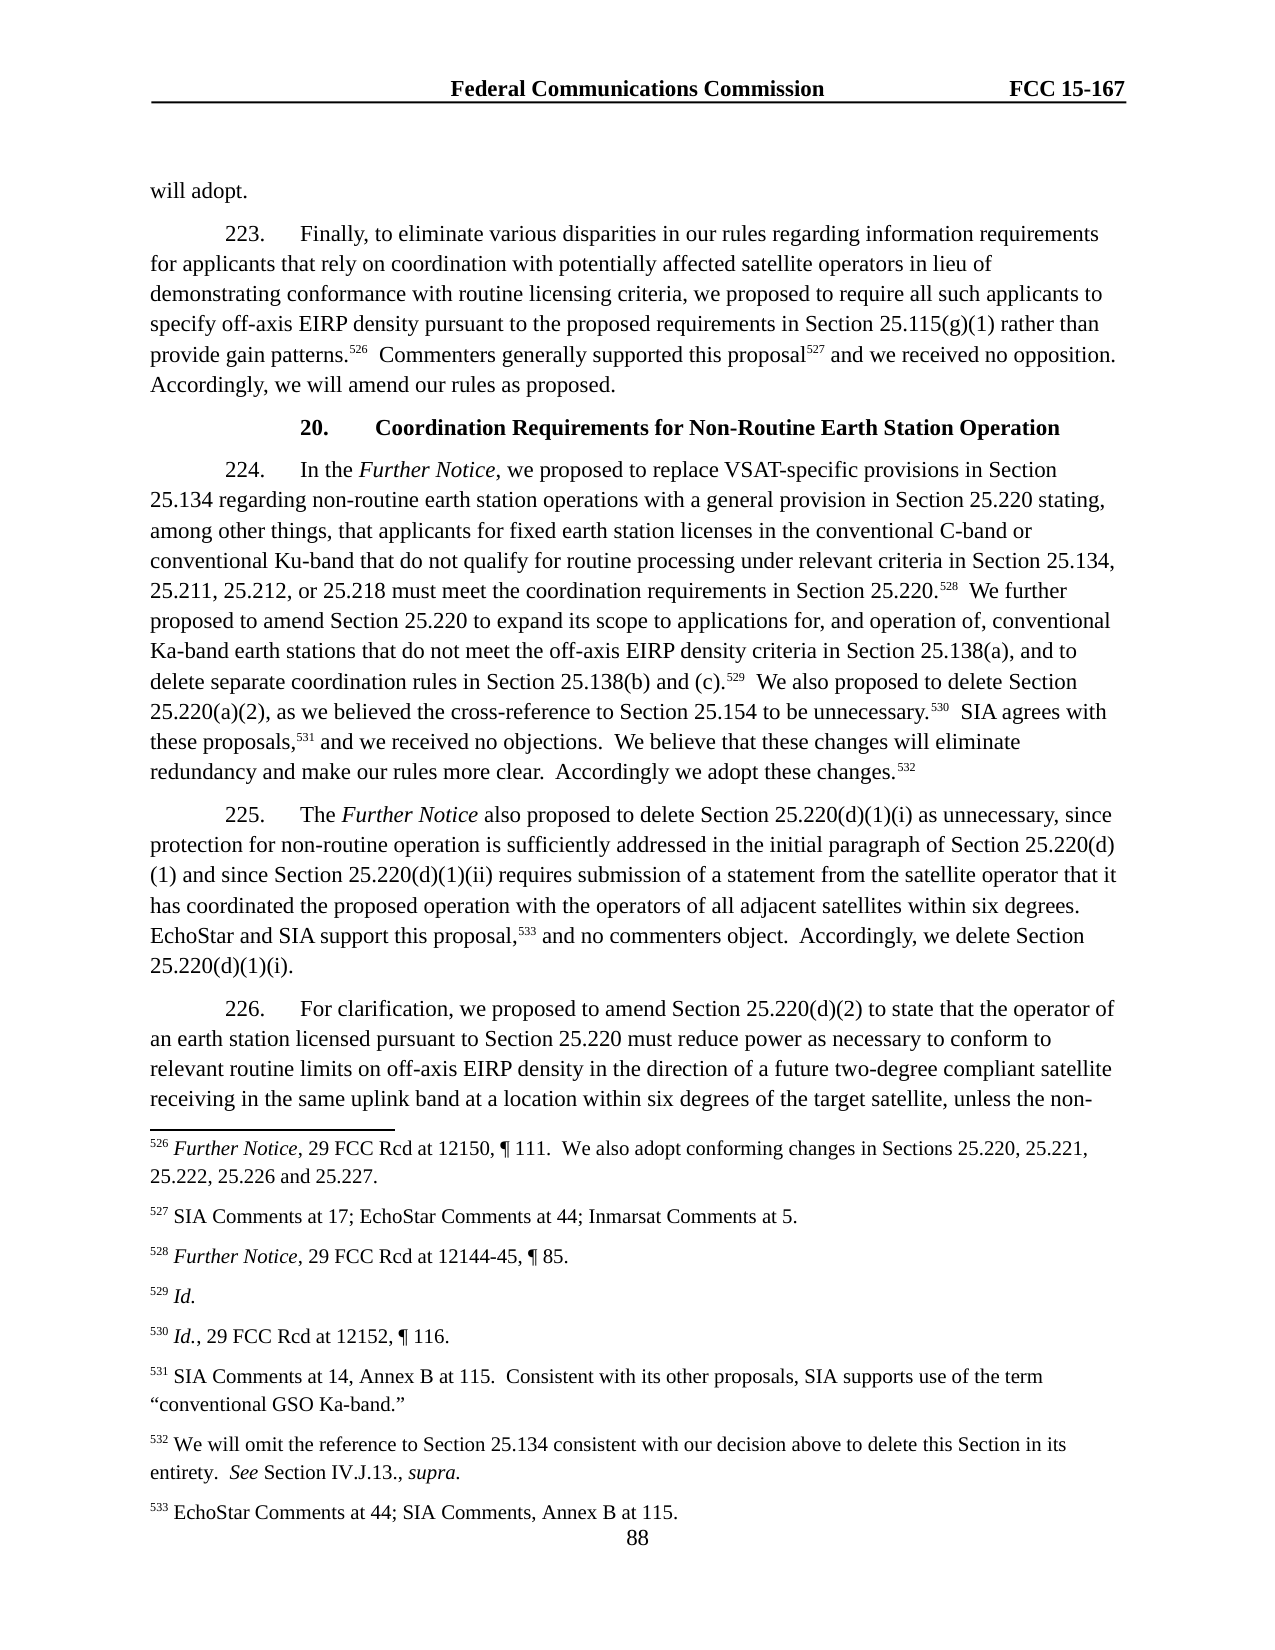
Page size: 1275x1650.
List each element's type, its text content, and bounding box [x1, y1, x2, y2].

text In the Further Notice, we proposed to replace VSAT-specific provisions in Section 25.134 regarding non-routine earth station operations with a general provision in Section 25.220 stating, among other things, that applicants for fixed earth station licenses in the conventional C-band or conventional Ku-band that do not qualify for routine processing under relevant criteria in Section 25.134, 25.211, 25.212, or 25.218 must meet the coordination requirements in Section 25.220. We further proposed to amend Section 25.220 to expand its scope to applications for, and operation of, conventional Ka-band earth stations that do not meet the off-axis EIRP density criteria in Section 25.138(a), and to delete separate coordination rules in Section 25.138(b) and (c). We also proposed to delete Section 25.220(a)(2), as we believed the cross-reference to Section 25.154 to be unnecessary. SIA agrees with these proposals, and we received no objections. We believe that these changes will eliminate redundancy and make our rules more clear. Accordingly we adopt these changes. [150, 456, 1125, 785]
subtitle Coordination Requirements for Non-Routine Earth Station Operation [300, 413, 1125, 440]
text Finally, to eliminate various disparities in our rules regarding information requirements for applicants that rely on coordination with potentially affected satellite operators in lieu of demonstrating conformance with routine licensing criteria, we proposed to require all such applicants to specify off-axis EIRP density pursuant to the proposed requirements in Section 25.115(g)(1) rather than provide gain patterns. Commenters generally supported this proposal and we received no opposition. Accordingly, we will amend our rules as proposed. [150, 220, 1125, 397]
text The Further Notice also proposed to delete Section 25.220(d)(1)(i) as unnecessary, since protection for non-routine operation is sufficiently addressed in the initial paragraph of Section 25.220(d)(1) and since Section 25.220(d)(1)(ii) requires submission of a statement from the satellite operator that it has coordinated the proposed operation with the operators of all adjacent satellites within six degrees. EchoStar and SIA support this proposal, and no commenters object. Accordingly, we delete Section 25.220(d)(1)(i). [150, 801, 1125, 978]
text For clarification, we proposed to amend Section 25.220(d)(2) to state that the operator of an earth station licensed pursuant to Section 25.220 must reduce power as necessary to conform to relevant routine limits on off-axis EIRP density in the direction of a future two-degree compliant satellite receiving in the same uplink band at a location within six degrees of the target satellite, unless the non-routine earth station operation has been coordinated with the operator of that satellite. At the suggestion of SIA, we further proposed to amend Section 25.220(d)(2) to require an operator of a non-routine earth station to reduce EIRP density toward a co-frequency space station more than six degrees away from the target satellite, to levels within relevant routine limits if operation of the co-frequency space station is adversely affected by emissions from the non-routine earth station and the non-routine operation is not permitted under the terms of a coordination agreement with the operator of that satellite. We also proposed to include an analogous rule in Section 25.223(d) addressing non-routine 17/24 GHz BSS feeder link stations. [150, 995, 1125, 1112]
